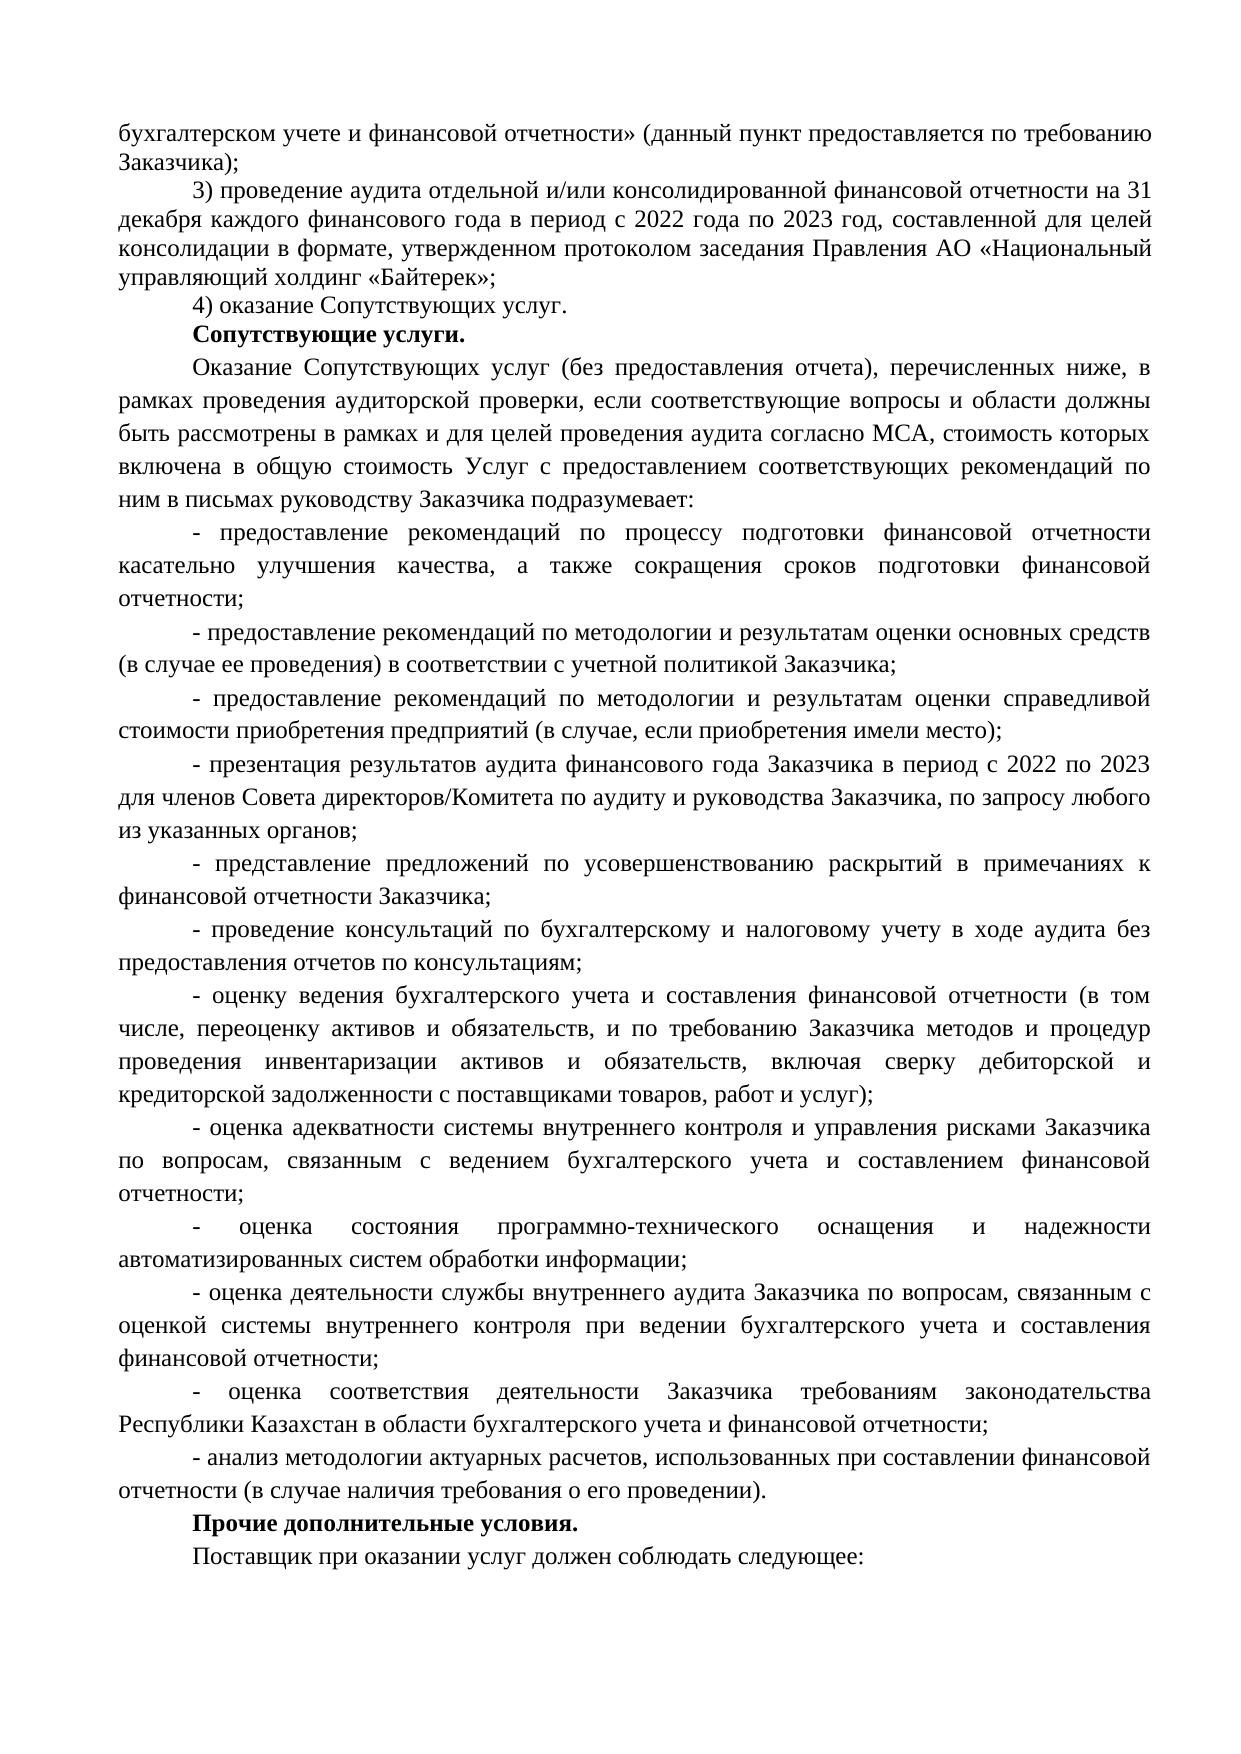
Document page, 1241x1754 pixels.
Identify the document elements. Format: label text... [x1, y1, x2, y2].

text - оценка деятельности службы внутреннего аудита Заказчика по вопросам, связанным с оценкой системы внутреннего контроля при ведении бухгалтерского учета и составления финансовой отчетности; [118, 1277, 1152, 1372]
text - предоставление рекомендаций по методологии и результатам оценки справедливой стоимости приобретения предприятий (в случае, если приобретения имели место); [118, 683, 1152, 744]
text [118, 118, 1153, 176]
text 3) проведение аудита отдельной и/или консолидированной финансовой отчетности на 31 декабря каждого финансового года в период с 2022 года по 2023 год, составленной для целей консолидации в формате, утвержденном протоколом заседания Правления АО «Национальный управляющий холдинг «Байтерек»; [118, 176, 1153, 291]
text - презентация результатов аудита финансового года Заказчика в период с 2022 по 2023 для членов Совета директоров/Комитета по аудиту и руководства Заказчика, по запросу любого из указанных органов; [118, 749, 1152, 843]
text - предоставление рекомендаций по процессу подготовки финансовой отчетности касательно улучшения качества, а также сокращения сроков подготовки финансовой отчетности; [118, 517, 1152, 612]
text 4) оказание Сопутствующих услуг. [118, 291, 1153, 319]
text - проведение консультаций по бухгалтерскому и налоговому учету в ходе аудита без предоставления отчетов по консультациям; [118, 914, 1152, 976]
text - анализ методологии актуарных расчетов, использованных при составлении финансовой отчетности (в случае наличия требования о его проведении). [118, 1442, 1152, 1504]
text Поставщик при оказании услуг должен соблюдать следующее: [118, 1541, 1152, 1570]
text - оценка соответствия деятельности Заказчика требованиям законодательства Республики Казахстан в области бухгалтерского учета и финансовой отчетности; [118, 1376, 1152, 1438]
text - представление предложений по усовершенствованию раскрытий в примечаниях к финансовой отчетности Заказчика; [118, 848, 1152, 909]
text - оценку ведения бухгалтерского учета и составления финансовой отчетности (в том числе, переоценку активов и обязательств, и по требованию Заказчика методов и процедур проведения инвентаризации активов и обязательств, включая сверку дебиторской и кредиторской задолженности с поставщиками товаров, работ и услуг); [118, 980, 1152, 1108]
text Сопутствующие услуги. [118, 319, 1153, 348]
text - оценка состояния программно-технического оснащения и надежности автоматизированных систем обработки информации; [118, 1211, 1152, 1273]
text Прочие дополнительные условия. [118, 1508, 1152, 1537]
text - предоставление рекомендаций по методологии и результатам оценки основных средств (в случае ее проведения) в соответствии с учетной политикой Заказчика; [118, 617, 1152, 678]
text - оценка адекватности системы внутреннего контроля и управления рисками Заказчика по вопросам, связанным с ведением бухгалтерского учета и составлением финансовой отчетности; [118, 1112, 1152, 1207]
text Оказание Сопутствующих услуг (без предоставления отчета), перечисленных ниже, в рамках проведения аудиторской проверки, если соответствующие вопросы и области должны быть рассмотрены в рамках и для целей проведения аудита согласно МСА, стоимость которых включена в общую стоимость Услуг с предоставлением соответствующих рекомендаций по ним в письмах руководству Заказчика подразумевает: [118, 352, 1152, 513]
